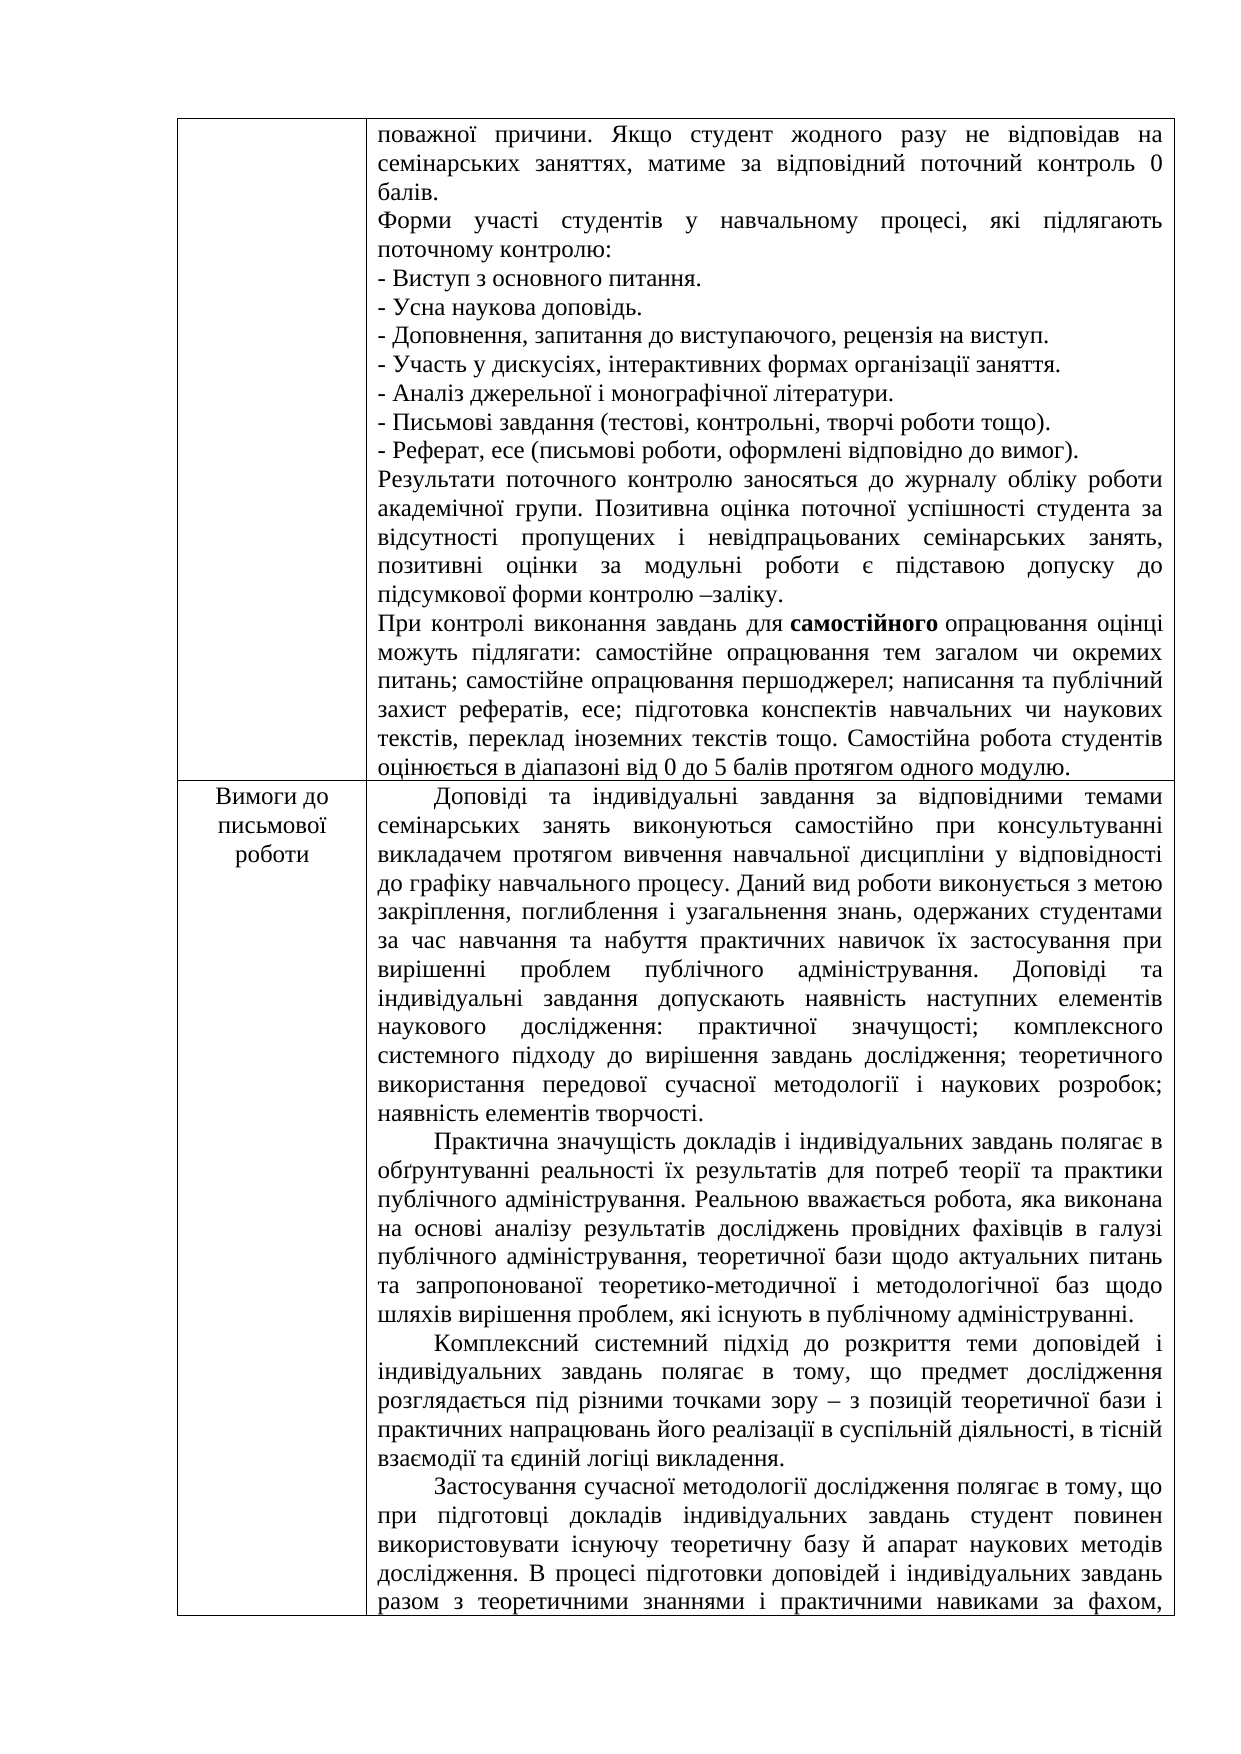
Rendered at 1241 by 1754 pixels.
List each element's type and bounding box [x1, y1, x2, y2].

table_cell [367, 119, 1174, 780]
table_cell [178, 781, 366, 1615]
table_cell [178, 119, 366, 780]
table_cell [367, 781, 1174, 1615]
